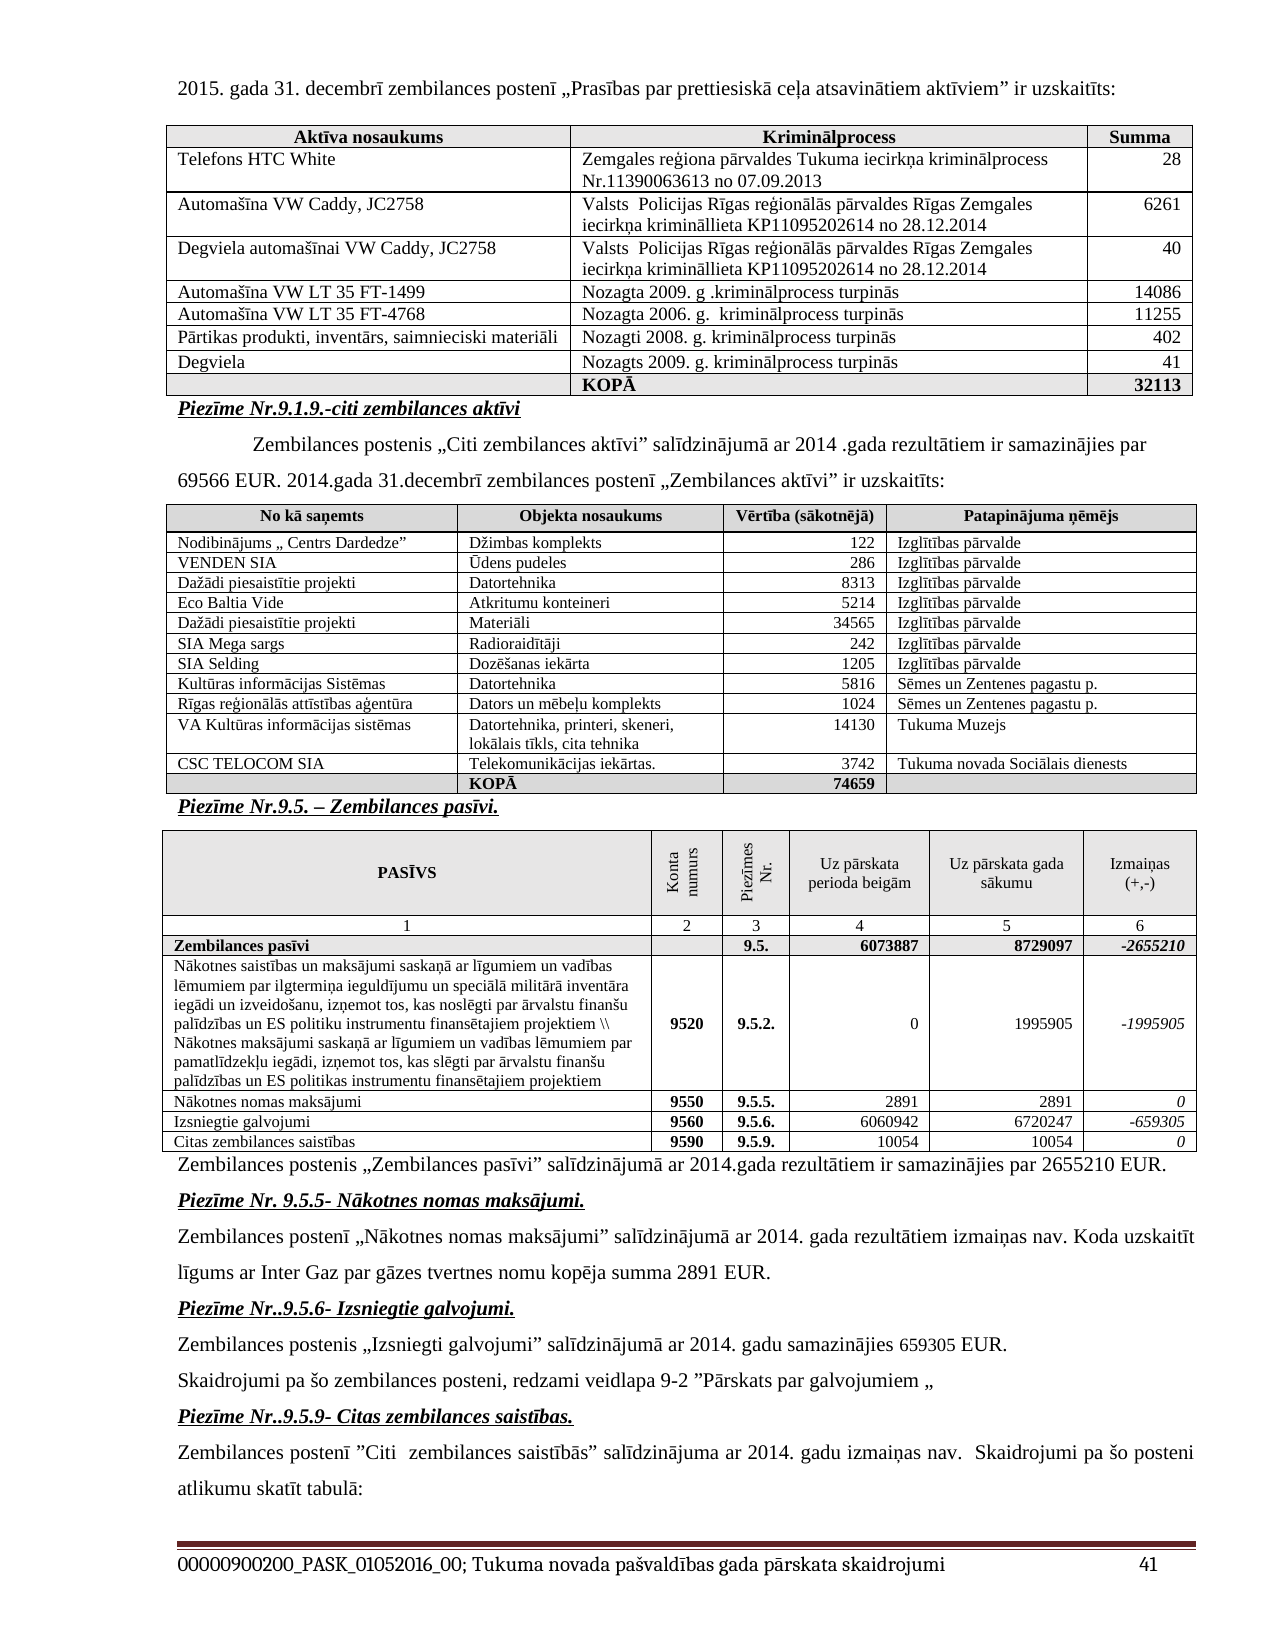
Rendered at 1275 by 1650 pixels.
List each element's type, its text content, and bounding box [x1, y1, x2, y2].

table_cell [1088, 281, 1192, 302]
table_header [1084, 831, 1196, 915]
text 2015. gada 31. decembrī zembilances postenī „Prasības par prettiesiskā ceļa atsavinātiem aktīviem” ir uzskaitīts: [177, 76, 1196, 100]
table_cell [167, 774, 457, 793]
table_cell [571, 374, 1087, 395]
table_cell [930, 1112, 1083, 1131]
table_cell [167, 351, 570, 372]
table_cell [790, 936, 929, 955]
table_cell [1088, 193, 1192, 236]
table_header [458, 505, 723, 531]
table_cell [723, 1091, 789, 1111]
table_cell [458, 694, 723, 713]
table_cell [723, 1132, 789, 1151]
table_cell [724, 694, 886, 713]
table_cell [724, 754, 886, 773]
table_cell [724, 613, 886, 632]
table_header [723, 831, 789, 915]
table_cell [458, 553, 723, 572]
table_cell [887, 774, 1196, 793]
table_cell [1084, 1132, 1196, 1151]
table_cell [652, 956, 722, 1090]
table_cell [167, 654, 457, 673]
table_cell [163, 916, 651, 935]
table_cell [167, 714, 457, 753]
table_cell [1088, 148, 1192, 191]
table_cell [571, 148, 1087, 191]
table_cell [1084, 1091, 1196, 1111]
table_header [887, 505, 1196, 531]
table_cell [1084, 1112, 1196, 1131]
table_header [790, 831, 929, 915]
text Piezīme Nr.9.5. – Zembilances pasīvi. [177, 794, 1196, 818]
text Zembilances postenis „Citi zembilances aktīvi” salīdzinājumā ar 2014 .gada rezultātiem ir samazinājies par 69566 EUR. 2014.gada 31.decembrī zembilances postenī „Zembilances aktīvi” ir uzskaitīts: [177, 432, 1196, 492]
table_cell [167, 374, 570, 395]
text Zembilances postenī ”Citi zembilances saistībās” salīdzinājuma ar 2014. gadu izmaiņas nav. Skaidrojumi pa šo posteni atlikumu skatīt tabulā: [177, 1440, 1196, 1500]
text Zembilances postenis „Zembilances pasīvi” salīdzinājumā ar 2014.gada rezultātiem ir samazinājies par 2655210 EUR. [177, 1152, 1196, 1176]
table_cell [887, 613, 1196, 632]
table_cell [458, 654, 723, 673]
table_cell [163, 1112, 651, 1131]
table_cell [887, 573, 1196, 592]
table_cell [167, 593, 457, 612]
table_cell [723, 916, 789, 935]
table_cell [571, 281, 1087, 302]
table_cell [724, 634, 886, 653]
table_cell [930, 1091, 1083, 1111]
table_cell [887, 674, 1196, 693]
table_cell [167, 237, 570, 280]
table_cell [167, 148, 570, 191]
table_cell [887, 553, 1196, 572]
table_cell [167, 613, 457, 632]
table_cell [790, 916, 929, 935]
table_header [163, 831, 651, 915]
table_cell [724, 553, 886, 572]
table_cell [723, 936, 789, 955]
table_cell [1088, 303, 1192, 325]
text Piezīme Nr. 9.5.5- Nākotnes nomas maksājumi. [177, 1188, 1196, 1212]
text Piezīme Nr..9.5.9- Citas zembilances saistības. [177, 1404, 1196, 1428]
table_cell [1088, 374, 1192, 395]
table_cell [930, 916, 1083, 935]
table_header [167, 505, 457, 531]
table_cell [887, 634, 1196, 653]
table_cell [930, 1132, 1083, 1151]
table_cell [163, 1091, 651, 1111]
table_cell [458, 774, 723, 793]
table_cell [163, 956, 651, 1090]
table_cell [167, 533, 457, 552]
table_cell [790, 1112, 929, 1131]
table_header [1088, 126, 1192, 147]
text Zembilances postenis „Izsniegti galvojumi” salīdzinājumā ar 2014. gadu samazinājies 659305 EUR. [177, 1332, 1196, 1356]
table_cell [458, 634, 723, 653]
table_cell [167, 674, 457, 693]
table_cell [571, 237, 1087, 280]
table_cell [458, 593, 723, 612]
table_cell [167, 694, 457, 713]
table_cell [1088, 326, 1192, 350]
text Piezīme Nr.9.1.9.-citi zembilances aktīvi [177, 396, 1196, 420]
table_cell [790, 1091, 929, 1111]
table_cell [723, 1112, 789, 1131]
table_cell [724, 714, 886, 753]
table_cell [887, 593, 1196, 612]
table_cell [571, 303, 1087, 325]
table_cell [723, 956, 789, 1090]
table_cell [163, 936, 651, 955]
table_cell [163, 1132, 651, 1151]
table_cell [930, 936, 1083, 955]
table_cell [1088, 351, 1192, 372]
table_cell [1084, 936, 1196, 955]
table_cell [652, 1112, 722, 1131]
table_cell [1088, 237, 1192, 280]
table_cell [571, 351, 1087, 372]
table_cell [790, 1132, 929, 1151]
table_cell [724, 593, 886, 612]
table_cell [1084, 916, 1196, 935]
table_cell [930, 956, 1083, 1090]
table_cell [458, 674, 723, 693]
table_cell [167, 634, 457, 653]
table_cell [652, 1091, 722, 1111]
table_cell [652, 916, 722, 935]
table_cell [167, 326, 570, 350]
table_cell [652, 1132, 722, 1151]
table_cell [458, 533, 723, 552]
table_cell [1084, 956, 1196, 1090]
text Skaidrojumi pa šo zembilances posteni, redzami veidlapa 9-2 ”Pārskats par galvojumiem „ [177, 1368, 1196, 1392]
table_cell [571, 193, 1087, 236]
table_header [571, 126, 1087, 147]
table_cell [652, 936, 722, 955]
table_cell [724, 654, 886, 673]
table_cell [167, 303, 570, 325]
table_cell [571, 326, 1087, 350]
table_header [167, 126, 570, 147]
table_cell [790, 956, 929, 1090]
text Zembilances postenī „Nākotnes nomas maksājumi” salīdzinājumā ar 2014. gada rezultātiem izmaiņas nav. Koda uzskaitīt līgums ar Inter Gaz par gāzes tvertnes nomu kopēja summa 2891 EUR. [177, 1224, 1196, 1284]
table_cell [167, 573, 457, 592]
text Piezīme Nr..9.5.6- Izsniegtie galvojumi. [177, 1296, 1196, 1320]
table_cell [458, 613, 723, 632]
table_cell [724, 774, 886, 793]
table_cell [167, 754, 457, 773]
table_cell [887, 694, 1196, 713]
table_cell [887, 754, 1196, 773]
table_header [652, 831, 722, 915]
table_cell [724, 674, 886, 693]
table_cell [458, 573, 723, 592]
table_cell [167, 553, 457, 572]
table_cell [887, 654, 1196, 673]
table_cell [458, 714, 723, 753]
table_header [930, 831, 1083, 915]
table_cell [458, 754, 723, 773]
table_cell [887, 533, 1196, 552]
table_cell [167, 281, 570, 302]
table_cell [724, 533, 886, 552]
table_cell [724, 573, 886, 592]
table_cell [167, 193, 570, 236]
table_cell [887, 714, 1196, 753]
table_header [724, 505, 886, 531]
